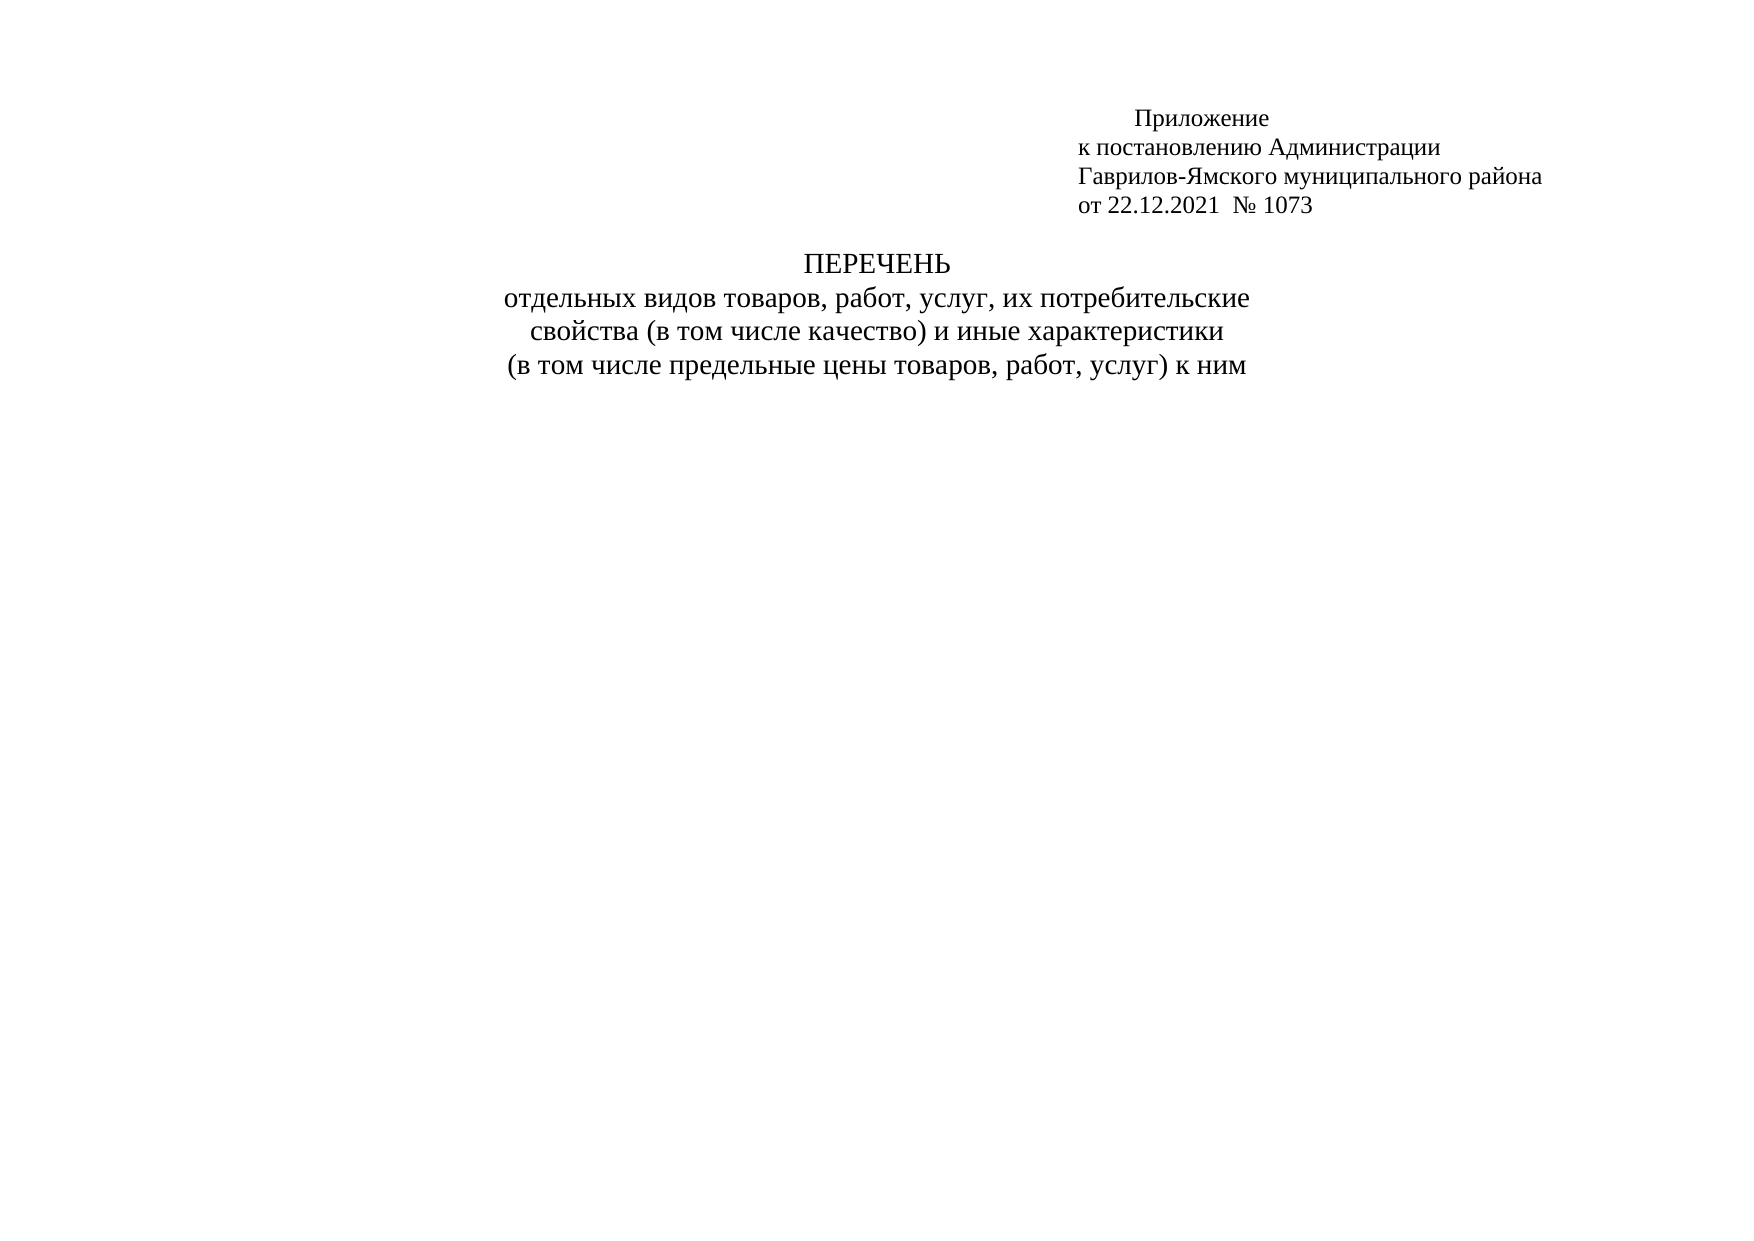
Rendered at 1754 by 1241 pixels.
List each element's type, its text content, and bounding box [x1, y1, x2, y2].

text ПЕРЕЧЕНЬ [118, 246, 1636, 280]
text от 22.12.2021 № 1073 [1078, 190, 1636, 218]
text Приложение [1078, 103, 1636, 132]
text (в том числе предельные цены товаров, работ, услуг) к ним [118, 347, 1636, 381]
text свойства (в том числе качество) и иные характеристики [118, 313, 1636, 347]
text отдельных видов товаров, работ, услуг, их потребительские [118, 280, 1636, 313]
text Гаврилов-Ямского муниципального района [1078, 161, 1636, 190]
text к постановлению Администрации [1078, 132, 1636, 161]
